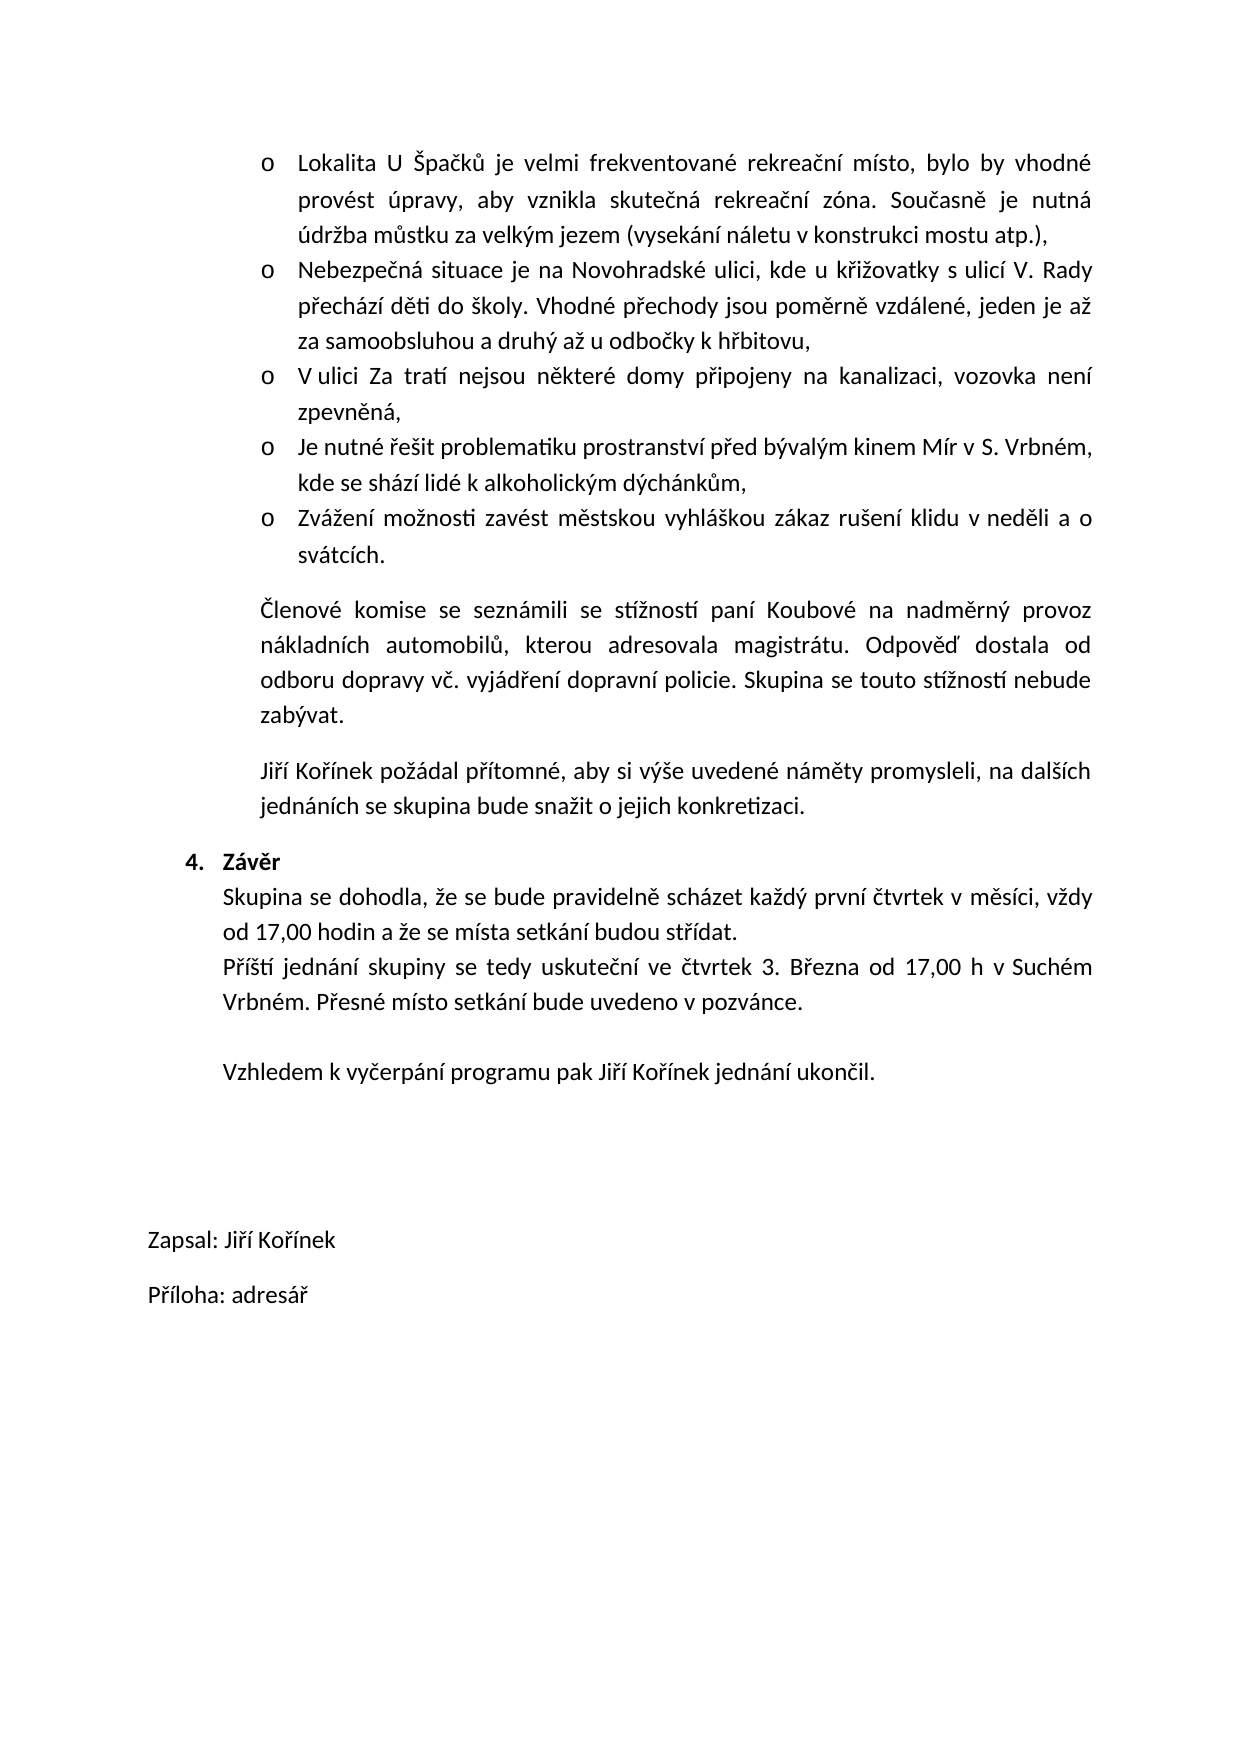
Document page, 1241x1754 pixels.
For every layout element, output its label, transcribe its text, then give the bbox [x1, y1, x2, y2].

text Jiří Kořínek požádal přítomné, aby si výše uvedené náměty promysleli, na dalších jednáních se skupina bude snažit o jejich konkretizaci. [260, 756, 1093, 821]
list V ulici Za tratí nejsou některé domy připojeny na kanalizaci, vozovka není zpevněná, [260, 360, 1093, 427]
list Vzhledem k vyčerpání programu pak Jiří Kořínek jednání ukončil. [223, 1056, 1093, 1087]
list Lokalita U Špačků je velmi frekventované rekreační místo, bylo by vhodné provést úpravy, aby vznikla skutečná rekreační zóna. Současně je nutná údržba můstku za velkým jezem (vysekání náletu v konstrukci mostu atp.), [260, 148, 1093, 249]
list Nebezpečná situace je na Novohradské ulici, kde u křižovatky s ulicí V. Rady přechází děti do školy. Vhodné přechody jsou poměrně vzdálené, jeden je až za samoobsluhou a druhý až u odbočky k hřbitovu, [260, 254, 1093, 356]
list Skupina se dohodla, že se bude pravidelně scházet každý první čtvrtek v měsíci, vždy od 17,00 hodin a že se místa setkání budou střídat. [223, 881, 1093, 947]
list Příští jednání skupiny se tedy uskuteční ve čtvrtek 3. Března od 17,00 h v Suchém Vrbném. Přesné místo setkání bude uvedeno v pozvánce. [223, 951, 1093, 1017]
list Je nutné řešit problematiku prostranství před bývalým kinem Mír v S. Vrbném, kde se shází lidé k alkoholickým dýchánkům, [260, 431, 1093, 498]
text Zapsal: Jiří Kořínek [148, 1224, 1093, 1254]
list Zvážení možnosti zavést městskou vyhláškou zákaz rušení klidu v neděli a o svátcích. [260, 503, 1093, 569]
text Členové komise se seznámili se stížností paní Koubové na nadměrný provoz nákladních automobilů, kterou adresovala magistrátu. Odpověď dostala od odboru dopravy vč. vyjádření dopravní policie. Skupina se touto stížností nebude zabývat. [260, 595, 1093, 730]
text Příloha: adresář [148, 1280, 1093, 1310]
list Závěr [185, 846, 1093, 877]
